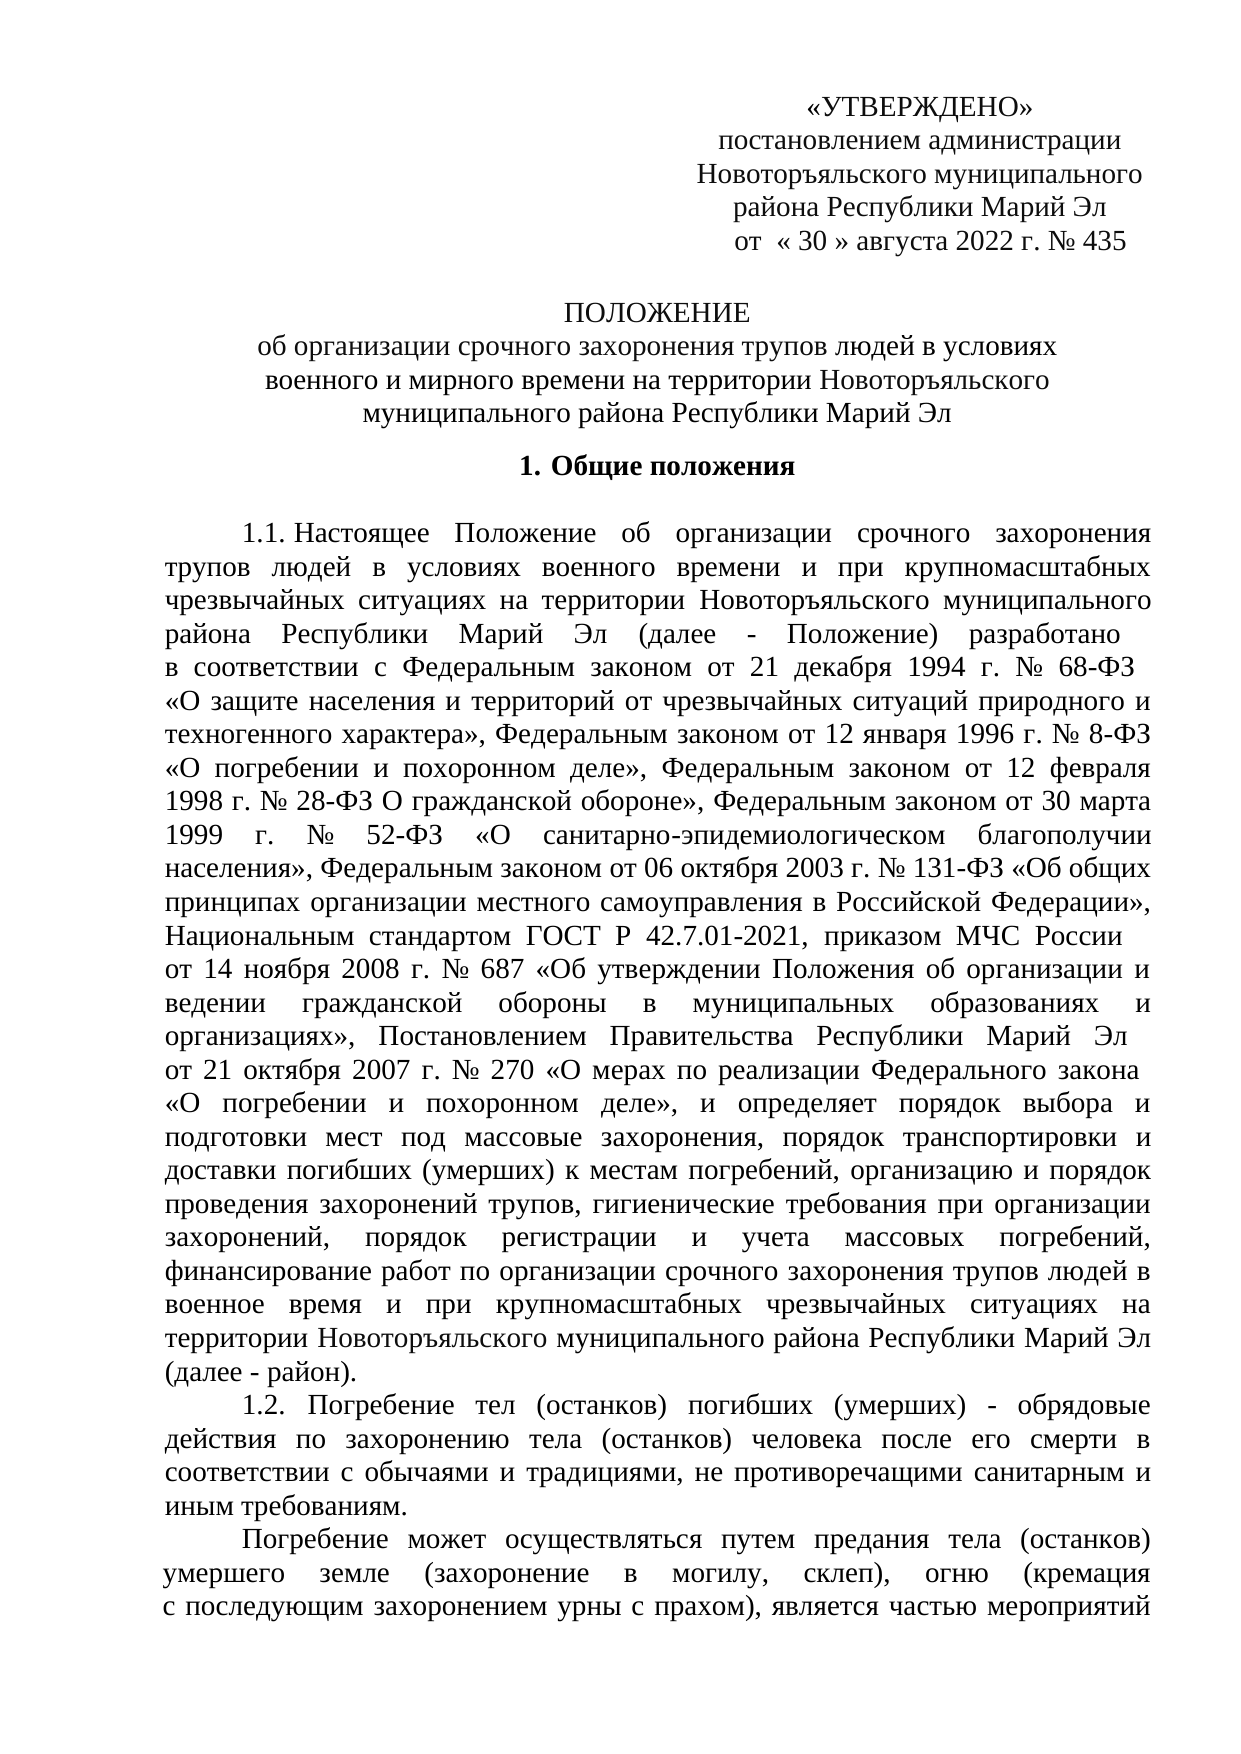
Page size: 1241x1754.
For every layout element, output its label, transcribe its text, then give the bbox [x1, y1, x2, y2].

subtitle «УТВЕРЖДЕНО» [687, 89, 1152, 122]
text об организации срочного захоронения трупов людей в условиях [162, 328, 1152, 362]
text постановлением администрации Новоторъяльского муниципального района Республики Марий Эл [688, 122, 1152, 223]
list Настоящее Положение об организации срочного захоронения трупов людей в условиях военного времени и при крупномасштабных чрезвычайных ситуациях на территории Новоторъяльского муниципального района Республики Марий Эл (далее - Положение) разработано в соответствии с Федеральным законом от 21 декабря 1994 г. № 68-ФЗ «О защите населения и территорий от чрезвычайных ситуаций природного и техногенного характера», Федеральным законом от 12 января 1996 г. № 8-ФЗ «О погребении и похоронном деле», Федеральным законом от 12 февраля 1998 г. № 28-ФЗ О гражданской обороне», Федеральным законом от 30 марта 1999 г. № 52-ФЗ «О санитарно-эпидемиологическом благополучии населения», Федеральным законом от 06 октября 2003 г. № 131-ФЗ «Об общих принципах организации местного самоуправления в Российской Федерации», Национальным стандартом ГОСТ Р 42.7.01-2021, приказом МЧС России от 14 ноября 2008 г. № 687 «Об утверждении Положения об организации и ведении гражданской обороны в муниципальных образованиях и организациях», Постановлением Правительства Республики Марий Эл от 21 октября 2007 г. № 270 «О мерах по реализации Федерального закона «О погребении и похоронном деле», и определяет порядок выбора и подготовки мест под массовые захоронения, порядок транспортировки и доставки погибших (умерших) к местам погребений, организацию и порядок проведения захоронений трупов, гигиенические требования при организации захоронений, порядок регистрации и учета массовых погребений, финансирование работ по организации срочного захоронения трупов людей в военное время и при крупномасштабных чрезвычайных ситуациях на территории Новоторъяльского муниципального района Республики Марий Эл (далее - район). [164, 515, 1152, 1387]
text военного и мирного времени на территории Новоторъяльского муниципального района Республики Марий Эл [162, 362, 1152, 429]
text ПОЛОЖЕНИЕ [162, 295, 1152, 328]
text от « 30 » августа 2022 г. № 435 [709, 223, 1152, 256]
list Общие положения [162, 448, 1152, 482]
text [162, 1521, 1152, 1622]
list Погребение тел (останков) погибших (умерших) - обрядовые действия по захоронению тела (останков) человека после его смерти в соответствии с обычаями и традициями, не противоречащими санитарным и иным требованиям. [164, 1387, 1152, 1521]
